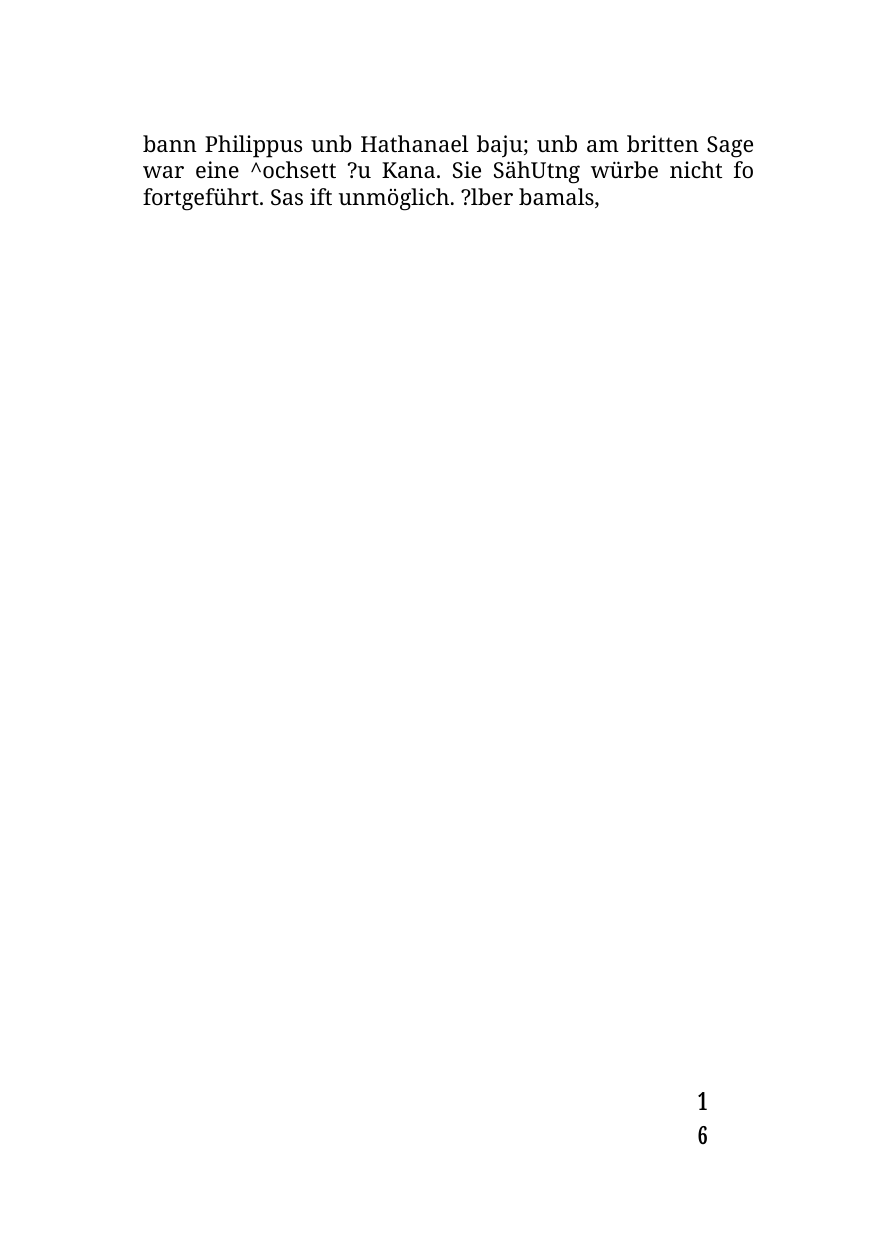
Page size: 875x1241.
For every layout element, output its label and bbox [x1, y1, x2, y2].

text [143, 131, 755, 211]
